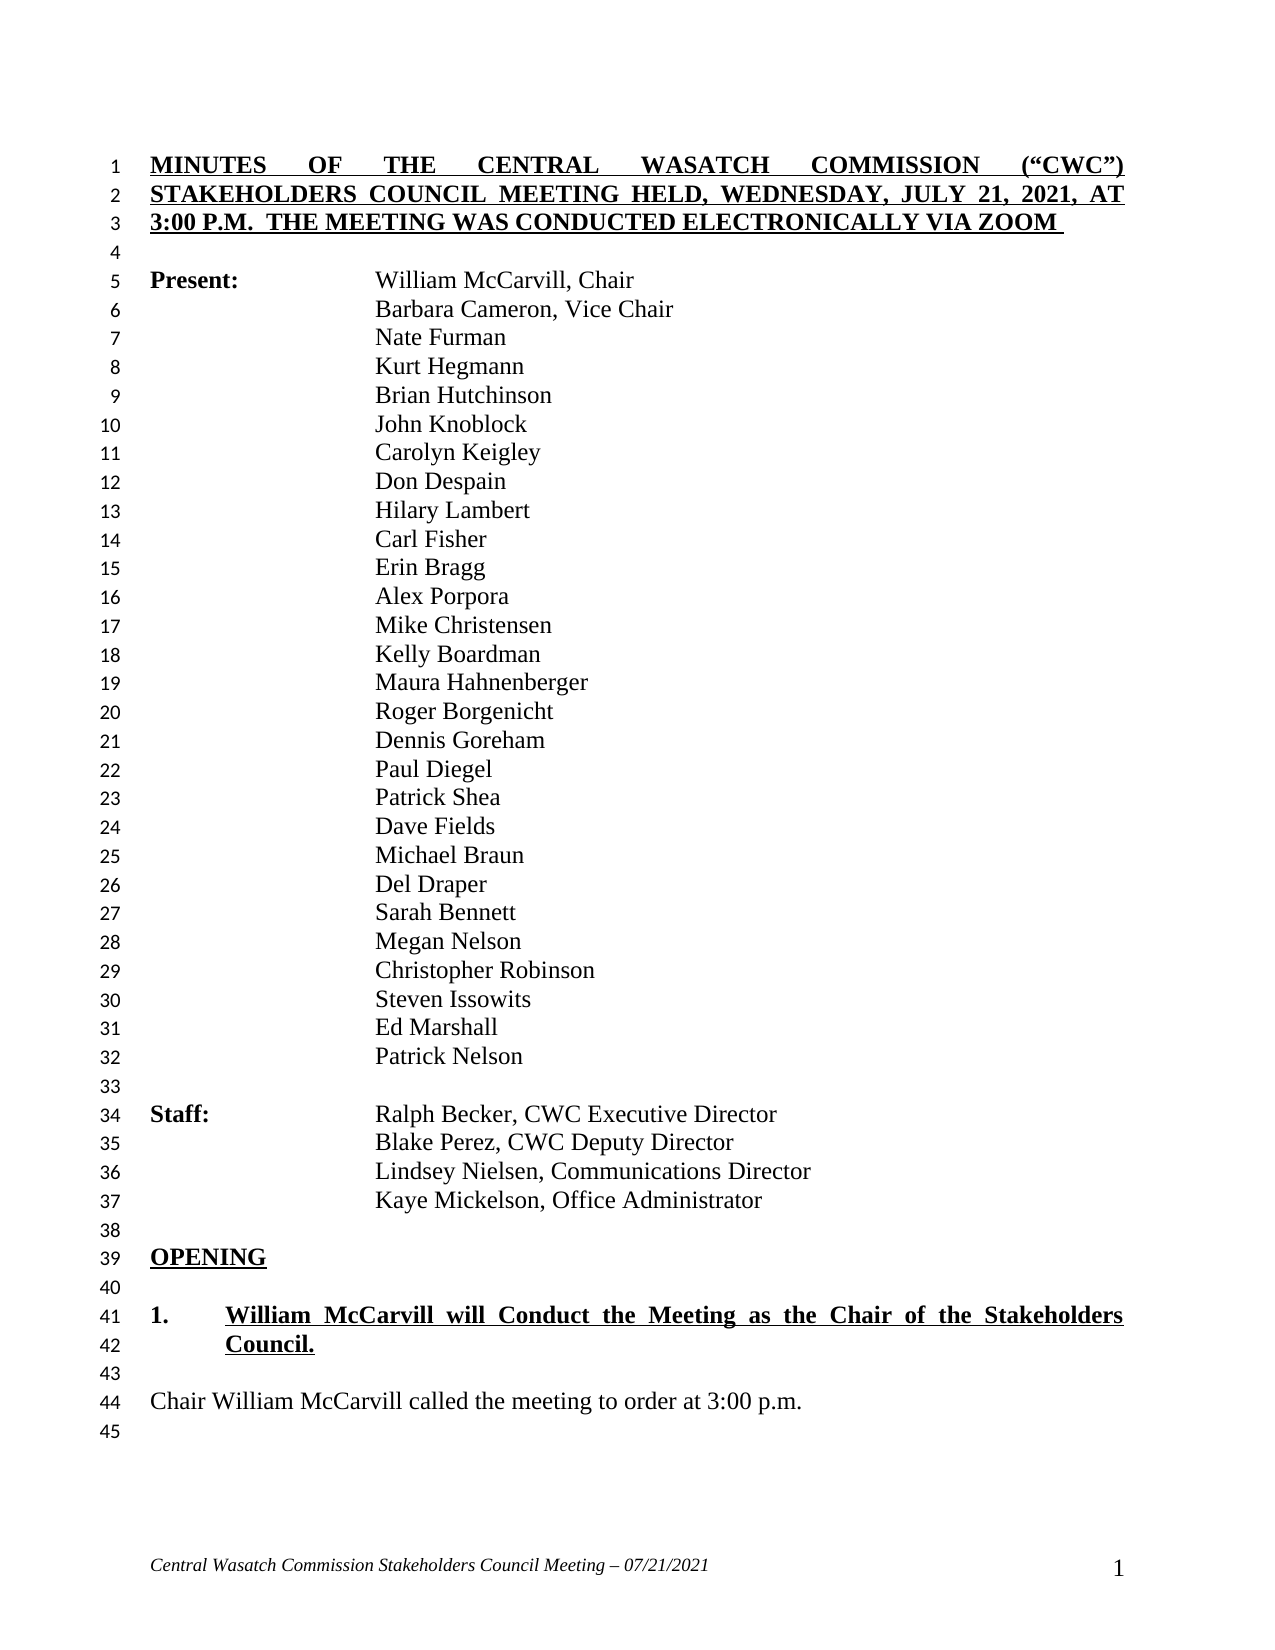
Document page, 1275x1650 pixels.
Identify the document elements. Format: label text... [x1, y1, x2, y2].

text Alex Porpora [150, 581, 1125, 610]
text Kaye Mickelson, Office Administrator [150, 1185, 1125, 1214]
text Patrick Nelson [150, 1041, 1125, 1070]
text Chair William McCarvill called the meeting to order at 3:00 p.m. [150, 1386, 1125, 1415]
text Christopher Robinson [150, 955, 1125, 984]
text Present: William McCarvill, Chair [150, 265, 1125, 294]
text MINUTES OF THE CENTRAL WASATCH COMMISSION (“CWC”) STAKEHOLDERS COUNCIL MEETING HELD, WEDNESDAY, JULY 21, 2021, AT 3:00 P.M. THE MEETING WAS CONDUCTED ELECTRONICALLY VIA ZOOM [150, 150, 1125, 175]
text Dave Fields [150, 811, 1125, 840]
text Blake Perez, CWC Deputy Director [150, 1127, 1125, 1156]
text Kurt Hegmann [150, 351, 1125, 380]
text Staff: Ralph Becker, CWC Executive Director [150, 1099, 1125, 1127]
text Hilary Lambert [150, 495, 1125, 524]
text Carl Fisher [150, 524, 1125, 552]
text Lindsey Nielsen, Communications Director [150, 1156, 1125, 1185]
text Megan Nelson [150, 926, 1125, 955]
text Sarah Bennett [150, 897, 1125, 926]
text Ed Marshall [150, 1012, 1125, 1041]
text John Knoblock [150, 409, 1125, 437]
text Barbara Cameron, Vice Chair [150, 294, 1125, 322]
text Mike Christensen [150, 610, 1125, 639]
text OPENING [150, 1242, 1125, 1271]
text Maura Hahnenberger [150, 667, 1125, 696]
text Kelly Boardman [150, 639, 1125, 667]
text Nate Furman [150, 322, 1125, 351]
text Patrick Shea [150, 782, 1125, 811]
text Roger Borgenicht [150, 696, 1125, 725]
text MINUTES OF THE CENTRAL WASATCH COMMISSION (“CWC”) STAKEHOLDERS COUNCIL MEETING HELD, WEDNESDAY, JULY 21, 2021, AT 3:00 P.M. THE MEETING WAS CONDUCTED ELECTRONICALLY VIA ZOOM [150, 205, 1125, 236]
text Erin Bragg [150, 552, 1125, 581]
text Michael Braun [150, 840, 1125, 869]
text MINUTES OF THE CENTRAL WASATCH COMMISSION (“CWC”) STAKEHOLDERS COUNCIL MEETING HELD, WEDNESDAY, JULY 21, 2021, AT 3:00 P.M. THE MEETING WAS CONDUCTED ELECTRONICALLY VIA ZOOM [150, 176, 1125, 204]
text Steven Issowits [150, 984, 1125, 1012]
text Paul Diegel [150, 754, 1125, 782]
list William McCarvill will Conduct the Meeting as the Chair of the Stakeholders Council. [150, 1300, 1125, 1357]
text Dennis Goreham [150, 725, 1125, 754]
text Carolyn Keigley [150, 437, 1125, 466]
text Don Despain [150, 466, 1125, 495]
text Brian Hutchinson [150, 380, 1125, 409]
text Del Draper [150, 869, 1125, 897]
